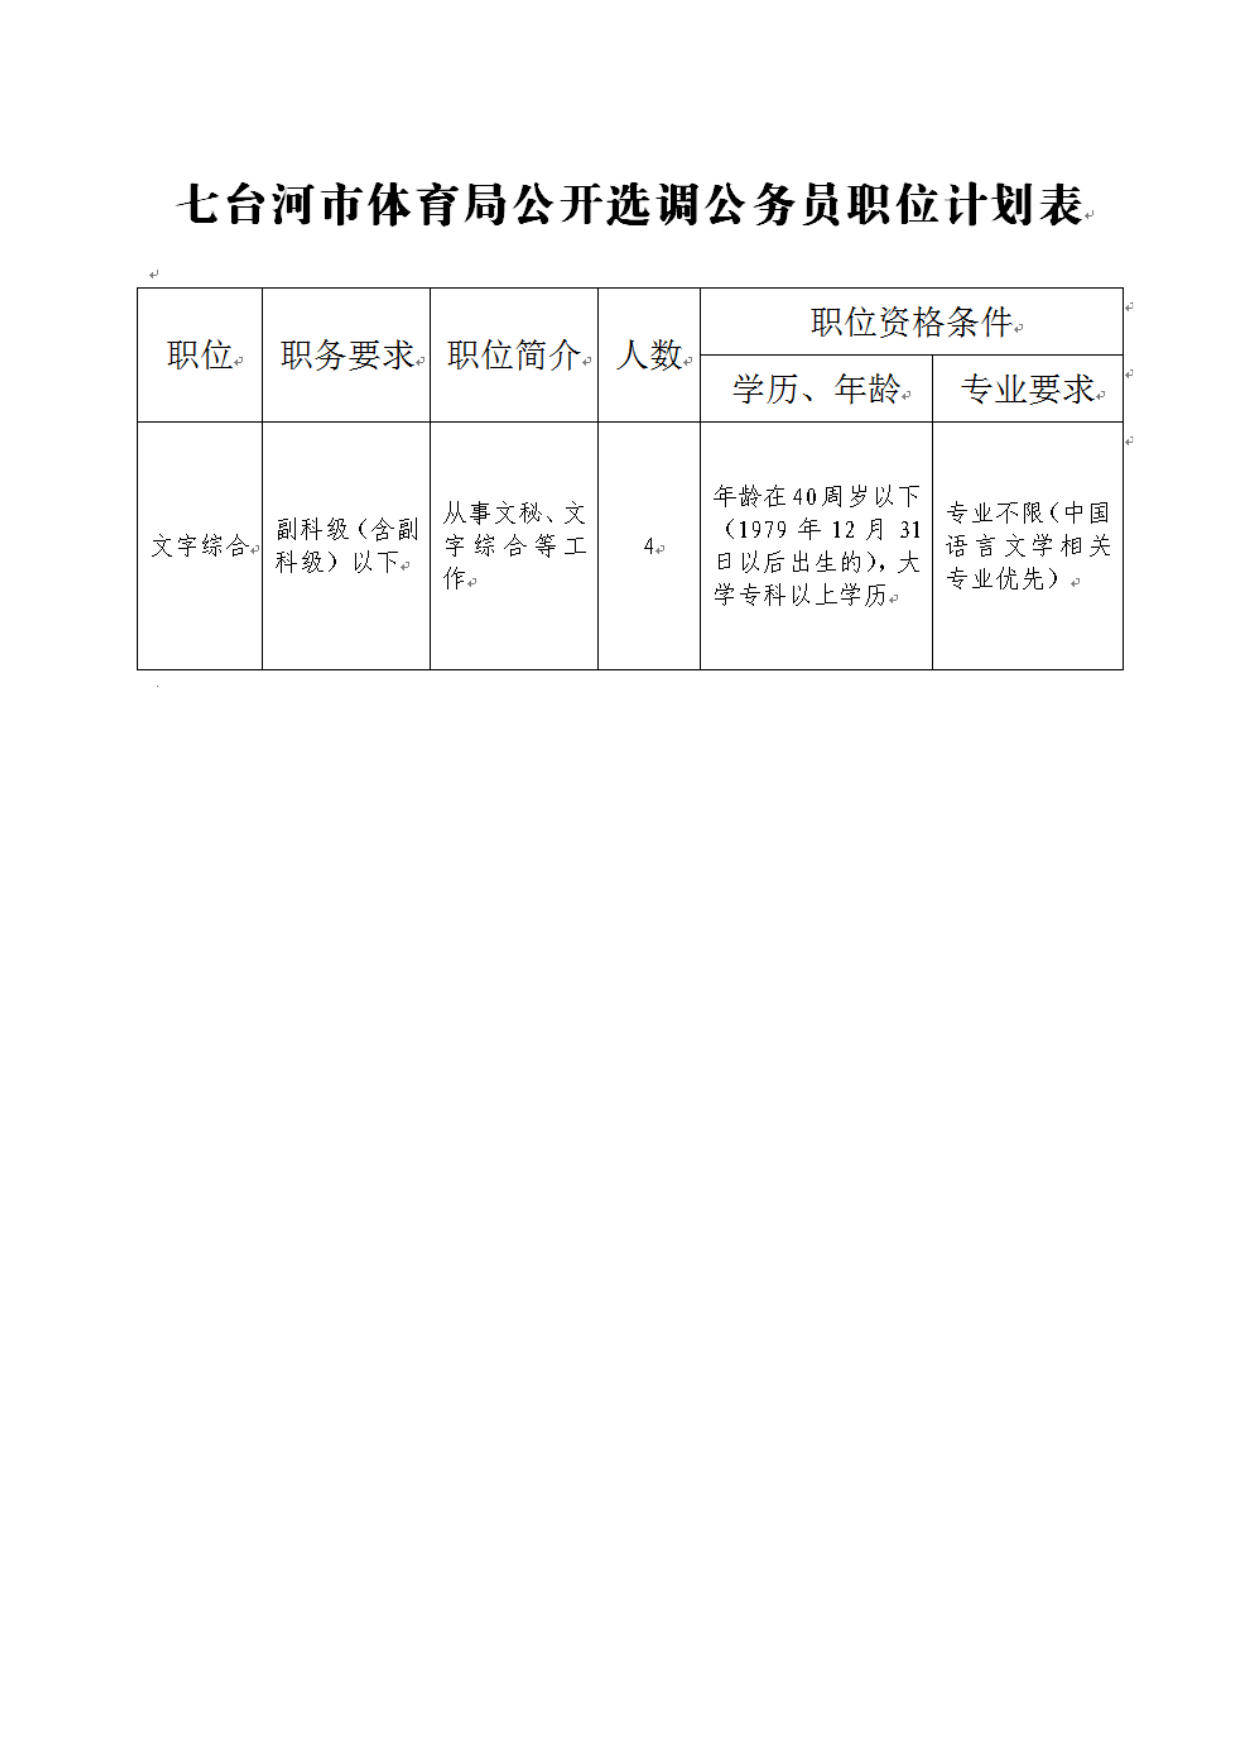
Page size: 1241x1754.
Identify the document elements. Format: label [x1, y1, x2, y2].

picture [128, 162, 1134, 687]
